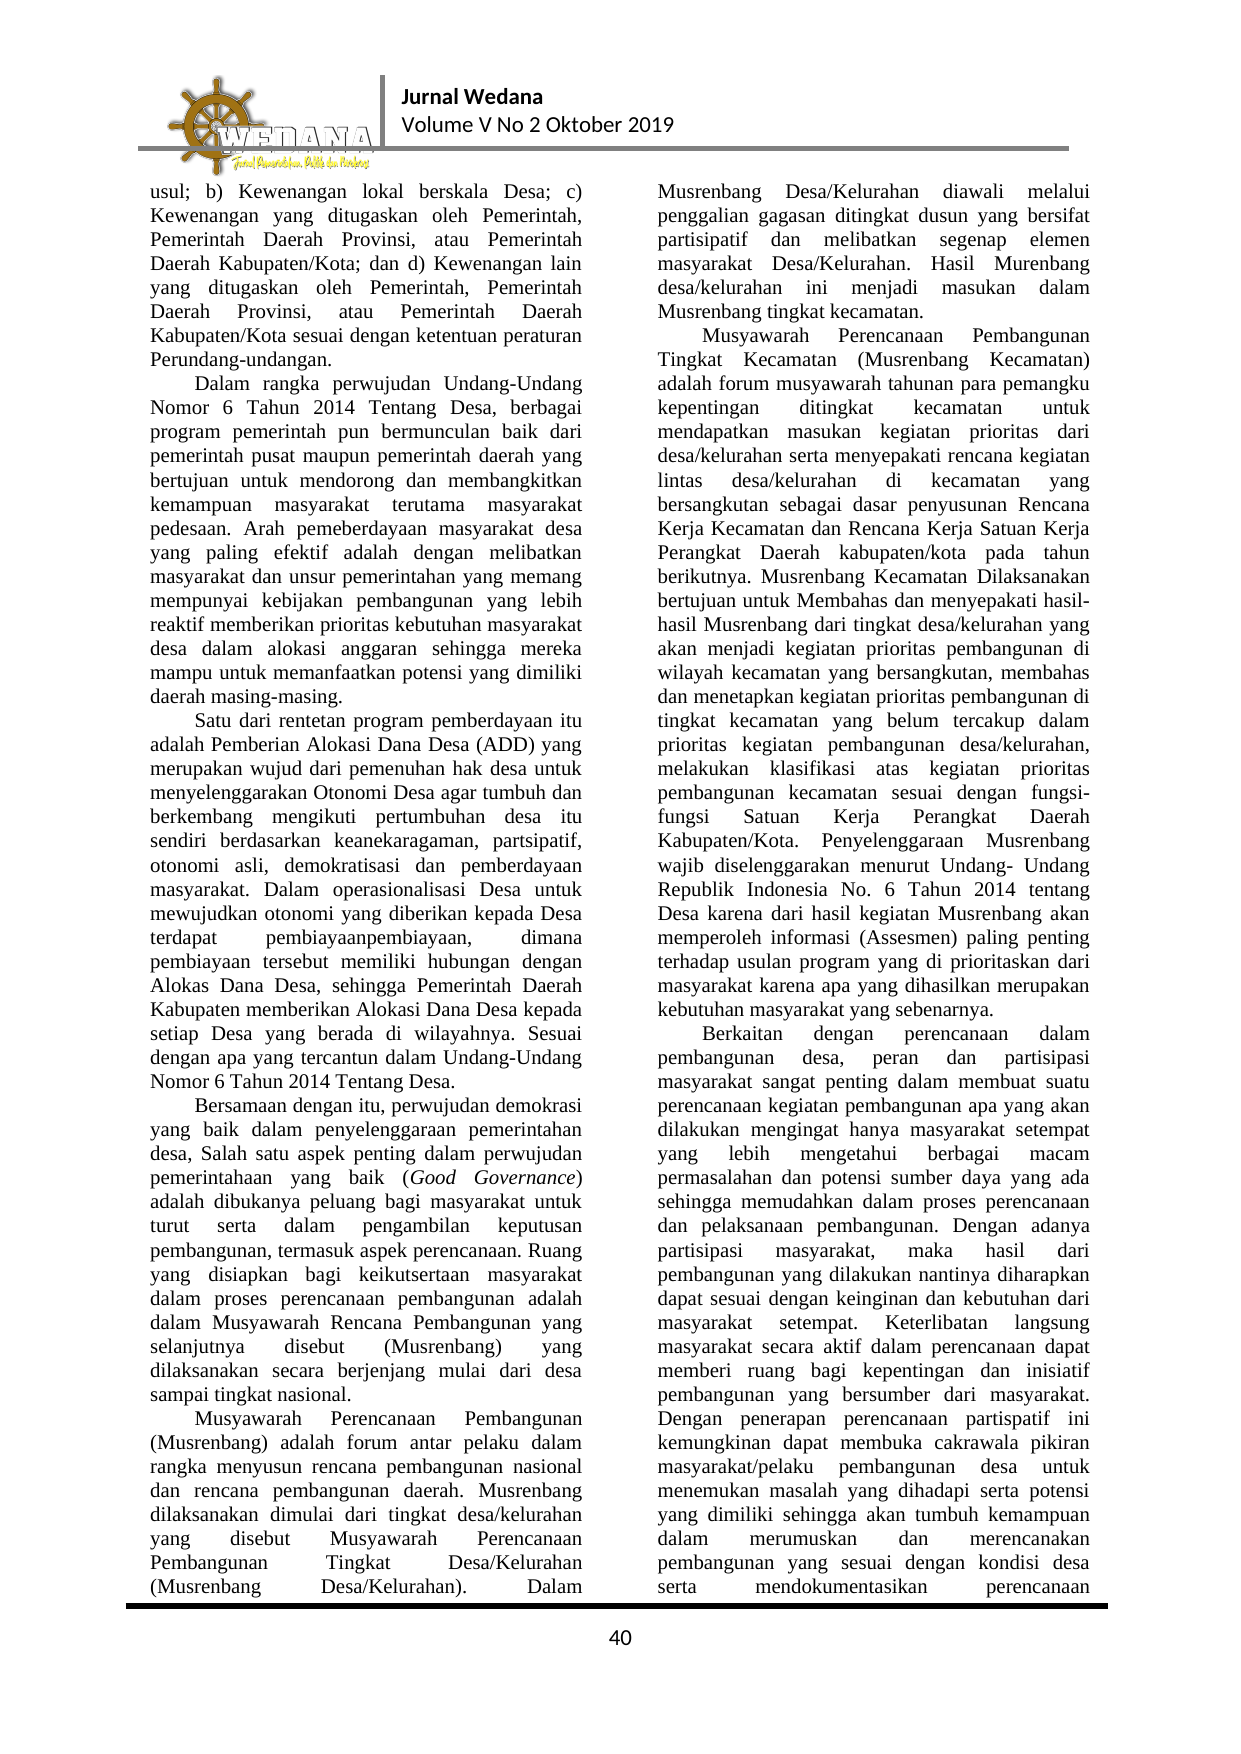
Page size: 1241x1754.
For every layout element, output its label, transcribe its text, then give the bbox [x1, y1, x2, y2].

text Satu dari rentetan program pemberdayaan itu adalah Pemberian Alokasi Dana Desa (ADD) yang merupakan wujud dari pemenuhan hak desa untuk menyelenggarakan Otonomi Desa agar tumbuh dan berkembang mengikuti pertumbuhan desa itu sendiri berdasarkan keanekaragaman, partsipatif, otonomi asli, demokratisasi dan pemberdayaan masyarakat. Dalam operasionalisasi Desa untuk mewujudkan otonomi yang diberikan kepada Desa terdapat pembiayaanpembiayaan, dimana pembiayaan tersebut memiliki hubungan dengan Alokas Dana Desa, sehingga Pemerintah Daerah Kabupaten memberikan Alokasi Dana Desa kepada setiap Desa yang berada di wilayahnya. Sesuai dengan apa yang tercantun dalam Undang-Undang Nomor 6 Tahun 2014 Tentang Desa. [150, 708, 582, 1093]
picture [166, 151, 375, 178]
text Musyawarah Perencanaan Pembangunan Tingkat Kecamatan (Musrenbang Kecamatan) adalah forum musyawarah tahunan para pemangku kepentingan ditingkat kecamatan untuk mendapatkan masukan kegiatan prioritas dari desa/kelurahan serta menyepakati rencana kegiatan lintas desa/kelurahan di kecamatan yang bersangkutan sebagai dasar penyusunan Rencana Kerja Kecamatan dan Rencana Kerja Satuan Kerja Perangkat Daerah kabupaten/kota pada tahun berikutnya. Musrenbang Kecamatan Dilaksanakan bertujuan untuk Membahas dan menyepakati hasil-hasil Musrenbang dari tingkat desa/kelurahan yang akan menjadi kegiatan prioritas pembangunan di wilayah kecamatan yang bersangkutan, membahas dan menetapkan kegiatan prioritas pembangunan di tingkat kecamatan yang belum tercakup dalam prioritas kegiatan pembangunan desa/kelurahan, melakukan klasifikasi atas kegiatan prioritas pembangunan kecamatan sesuai dengan fungsi-fungsi Satuan Kerja Perangkat Daerah Kabupaten/Kota. Penyelenggaraan Musrenbang wajib diselenggarakan menurut Undang- Undang Republik Indonesia No. 6 Tahun 2014 tentang Desa karena dari hasil kegiatan Musrenbang akan memperoleh informasi (Assesmen) paling penting terhadap usulan program yang di prioritaskan dari masyarakat karena apa yang dihasilkan merupakan kebutuhan masyarakat yang sebenarnya. [657, 323, 1090, 1021]
text Musyawarah Perencanaan Pembangunan (Musrenbang) adalah forum antar pelaku dalam rangka menyusun rencana pembangunan nasional dan rencana pembangunan daerah. Musrenbang dilaksanakan dimulai dari tingkat desa/kelurahan yang disebut Musyawarah Perencanaan Pembangunan Tingkat Desa/Kelurahan (Musrenbang Desa/Kelurahan). Dalam Musrenbang Desa/Kelurahan diawali melalui penggalian gagasan ditingkat dusun yang bersifat partisipatif dan melibatkan segenap elemen masyarakat Desa/Kelurahan. Hasil Murenbang desa/kelurahan ini menjadi masukan dalam Musrenbang tingkat kecamatan. [150, 1406, 582, 1598]
picture [166, 75, 375, 146]
text Musyawarah Perencanaan Pembangunan (Musrenbang) adalah forum antar pelaku dalam rangka menyusun rencana pembangunan nasional dan rencana pembangunan daerah. Musrenbang dilaksanakan dimulai dari tingkat desa/kelurahan yang disebut Musyawarah Perencanaan Pembangunan Tingkat Desa/Kelurahan (Musrenbang Desa/Kelurahan). Dalam Musrenbang Desa/Kelurahan diawali melalui penggalian gagasan ditingkat dusun yang bersifat partisipatif dan melibatkan segenap elemen masyarakat Desa/Kelurahan. Hasil Murenbang desa/kelurahan ini menjadi masukan dalam Musrenbang tingkat kecamatan. [657, 179, 1090, 323]
text Dalam rangka perwujudan Undang-Undang Nomor 6 Tahun 2014 Tentang Desa, berbagai program pemerintah pun bermunculan baik dari pemerintah pusat maupun pemerintah daerah yang bertujuan untuk mendorong dan membangkitkan kemampuan masyarakat terutama masyarakat pedesaan. Arah pemeberdayaan masyarakat desa yang paling efektif adalah dengan melibatkan masyarakat dan unsur pemerintahan yang memang mempunyai kebijakan pembangunan yang lebih reaktif memberikan prioritas kebutuhan masyarakat desa dalam alokasi anggaran sehingga mereka mampu untuk memanfaatkan potensi yang dimiliki daerah masing-masing. [150, 371, 582, 708]
text Bersamaan dengan itu, perwujudan demokrasi yang baik dalam penyelenggaraan pemerintahan desa, Salah satu aspek penting dalam perwujudan pemerintahaan yang baik (Good Governance) adalah dibukanya peluang bagi masyarakat untuk turut serta dalam pengambilan keputusan pembangunan, termasuk aspek perencanaan. Ruang yang disiapkan bagi keikutsertaan masyarakat dalam proses perencanaan pembangunan adalah dalam Musyawarah Rencana Pembangunan yang selanjutnya disebut (Musrenbang) yang dilaksanakan secara berjenjang mulai dari desa sampai tingkat nasional. [150, 1093, 582, 1406]
